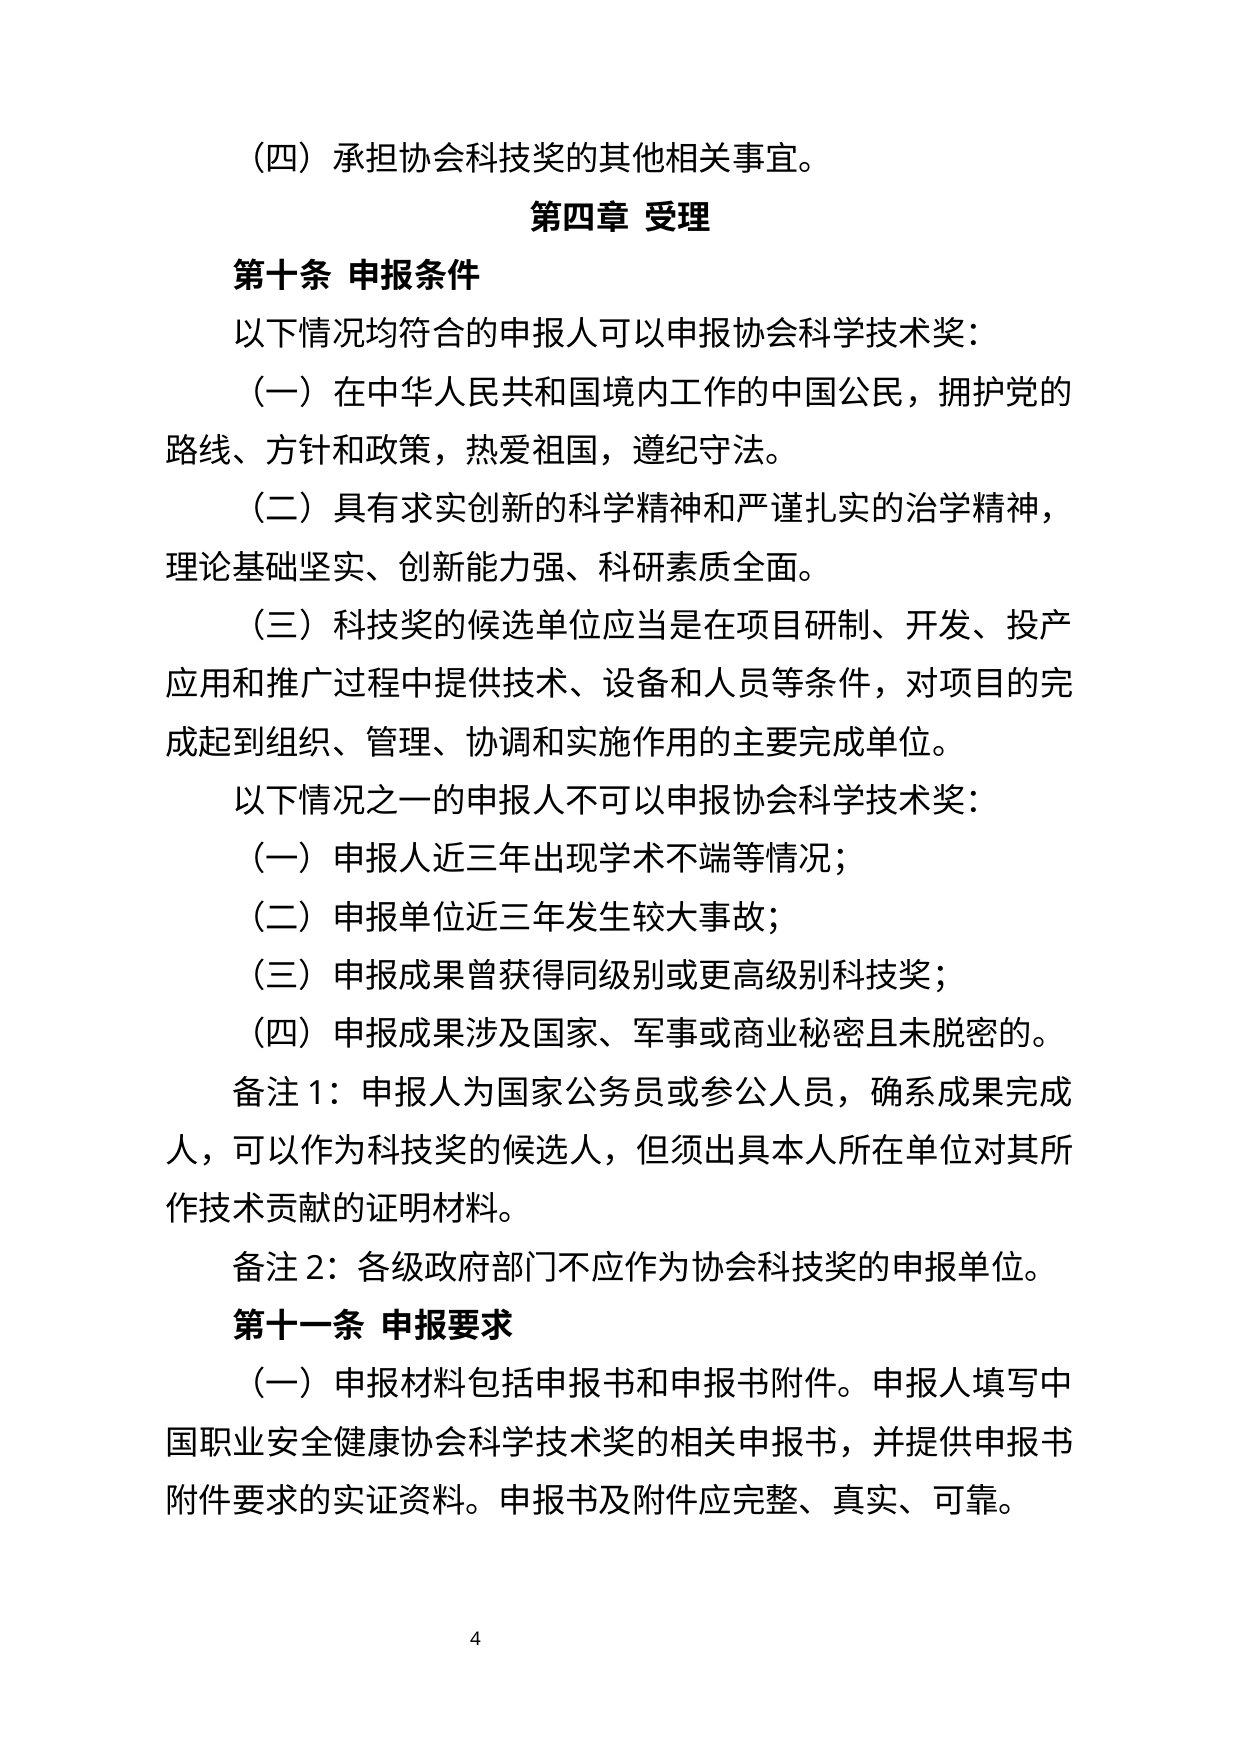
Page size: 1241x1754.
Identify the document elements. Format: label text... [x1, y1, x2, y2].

text （一）申报材料包括申报书和申报书附件。申报人填写中国职业安全健康协会科学技术奖的相关申报书，并提供申报书附件要求的实证资料。申报书及附件应完整、真实、可靠。 [165, 1349, 1075, 1524]
text （三）申报成果曾获得同级别或更高级别科技奖； [165, 941, 1075, 999]
text 以下情况之一的申报人不可以申报协会科学技术奖： [165, 766, 1075, 824]
text 备注2：各级政府部门不应作为协会科技奖的申报单位。 [165, 1232, 1075, 1291]
text 第四章 受理 [165, 182, 1075, 241]
text 以下情况均符合的申报人可以申报协会科学技术奖： [165, 299, 1075, 357]
text 备注1：申报人为国家公务员或参公人员，确系成果完成人，可以作为科技奖的候选人，但须出具本人所在单位对其所作技术贡献的证明材料。 [165, 1057, 1075, 1232]
text （三）科技奖的候选单位应当是在项目研制、开发、投产应用和推广过程中提供技术、设备和人员等条件，对项目的完成起到组织、管理、协调和实施作用的主要完成单位。 [165, 591, 1075, 766]
text （四）申报成果涉及国家、军事或商业秘密且未脱密的。 [165, 999, 1075, 1057]
text （四）承担协会科技奖的其他相关事宜。 [165, 124, 1075, 182]
text （二）具有求实创新的科学精神和严谨扎实的治学精神，理论基础坚实、创新能力强、科研素质全面。 [165, 474, 1075, 591]
text （一）在中华人民共和国境内工作的中国公民，拥护党的路线、方针和政策，热爱祖国，遵纪守法。 [165, 357, 1075, 474]
text （一）申报人近三年出现学术不端等情况； [165, 824, 1075, 882]
text （二）申报单位近三年发生较大事故； [165, 882, 1075, 941]
text 第十条 申报条件 [165, 241, 1075, 299]
text 第十一条 申报要求 [165, 1291, 1075, 1349]
